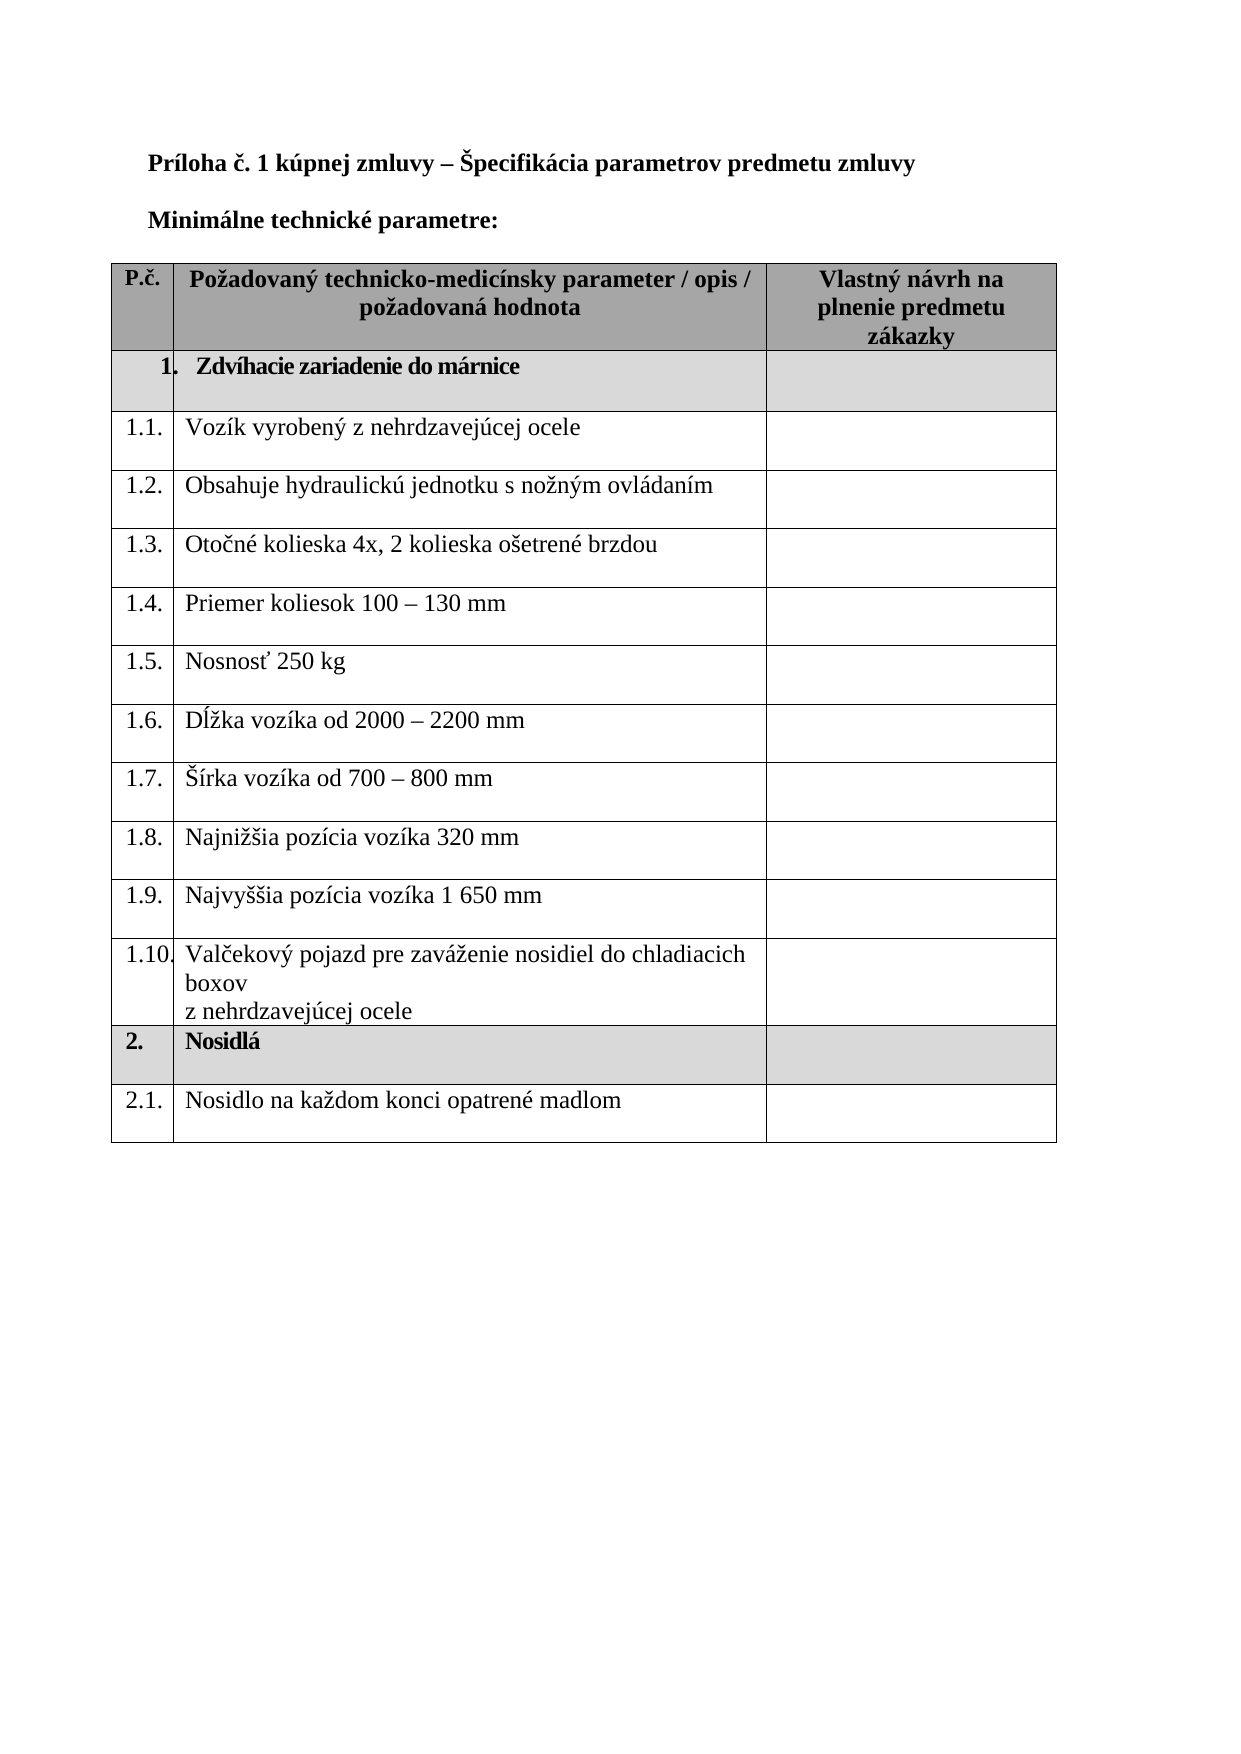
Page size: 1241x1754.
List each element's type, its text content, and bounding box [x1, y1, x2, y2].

table_cell Nosnosť 250 kg [174, 646, 766, 704]
table_cell [112, 880, 173, 938]
table_cell [112, 822, 173, 879]
table_cell [112, 646, 173, 704]
table_header Požadovaný technicko-medicínsky parameter / opis / požadovaná hodnota [174, 264, 766, 350]
table_cell Obsahuje hydraulickú jednotku s nožným ovládaním [174, 471, 766, 528]
text Príloha č. 1 kúpnej zmluvy – Špecifikácia parametrov predmetu zmluvy [148, 148, 1093, 176]
table_cell [767, 471, 1056, 528]
table_cell [767, 529, 1056, 587]
table_cell [767, 822, 1056, 879]
table_cell [767, 412, 1056, 469]
text Minimálne technické parametre: [148, 205, 1093, 234]
table_cell [767, 1085, 1056, 1142]
table_cell [112, 1026, 173, 1084]
table_cell [112, 529, 173, 587]
table_cell Najnižšia pozícia vozíka 320 mm [174, 822, 766, 879]
table_cell [767, 646, 1056, 704]
table_cell Priemer koliesok 100 – 130 mm [174, 588, 766, 645]
table_cell [112, 471, 173, 528]
table_cell [767, 880, 1056, 938]
table_cell Najvyššia pozícia vozíka 1 650 mm [174, 880, 766, 938]
table_cell [112, 763, 173, 821]
table_cell [112, 351, 173, 411]
table_cell [767, 705, 1056, 762]
table_cell [112, 412, 173, 469]
table_cell [767, 939, 1056, 1025]
table_cell [767, 351, 1056, 411]
table_header P.č. [112, 264, 173, 350]
table_cell [112, 588, 173, 645]
table_cell Šírka vozíka od 700 – 800 mm [174, 763, 766, 821]
table_cell Nosidlá [174, 1026, 766, 1084]
table_cell Zdvíhacie zariadenie do márnice [174, 351, 766, 411]
table_cell [767, 588, 1056, 645]
table_cell [112, 939, 173, 1025]
table_cell [767, 763, 1056, 821]
table_cell [112, 705, 173, 762]
table_cell Vozík vyrobený z nehrdzavejúcej ocele [174, 412, 766, 469]
table_cell [767, 1026, 1056, 1084]
table_cell [112, 1085, 173, 1142]
table_cell Nosidlo na každom konci opatrené madlom [174, 1085, 766, 1142]
table_header Vlastný návrh na plnenie predmetu zákazky [767, 264, 1056, 350]
table_cell Valčekový pojazd pre zaváženie nosidiel do chladiacich boxov z nehrdzavejúcej ocele [174, 939, 766, 1025]
table_cell Otočné kolieska 4x, 2 kolieska ošetrené brzdou [174, 529, 766, 587]
table_cell Dĺžka vozíka od 2000 – 2200 mm [174, 705, 766, 762]
